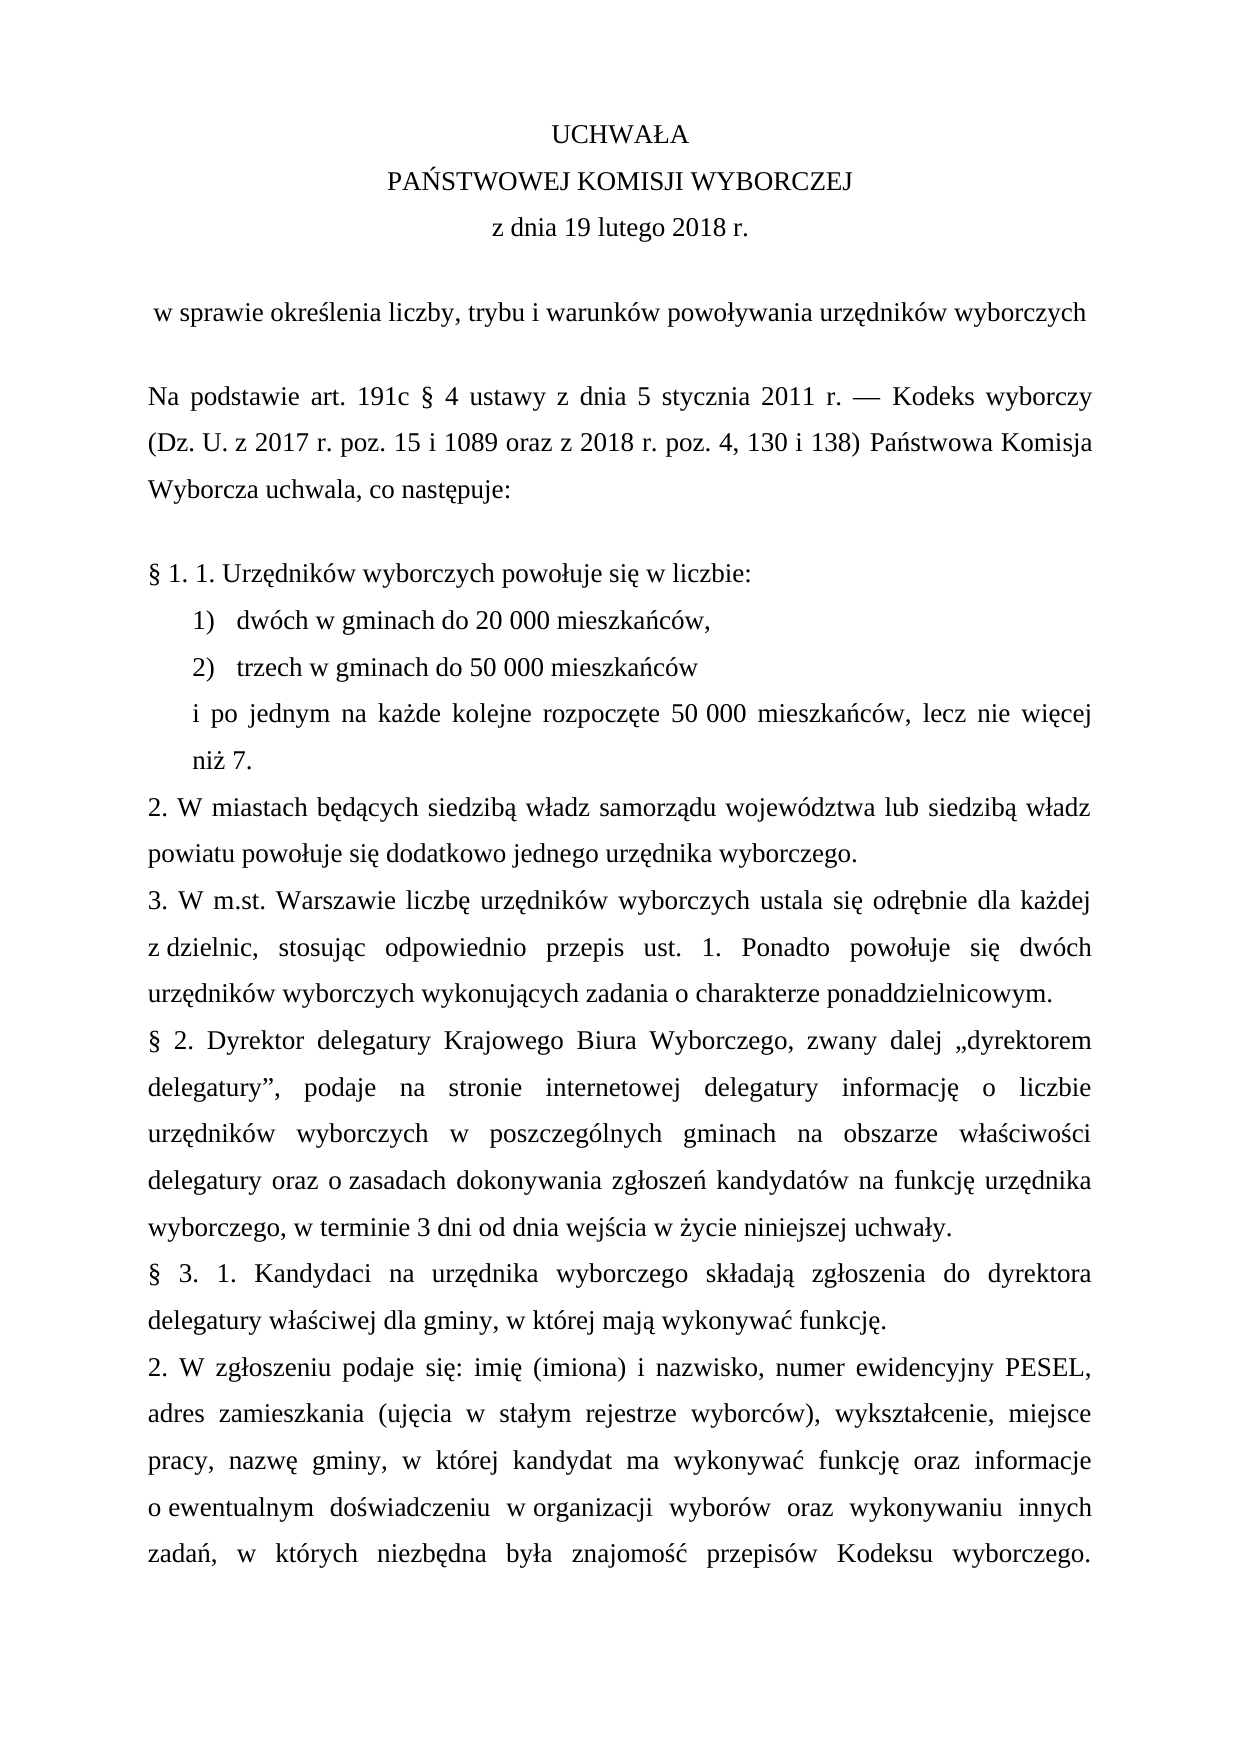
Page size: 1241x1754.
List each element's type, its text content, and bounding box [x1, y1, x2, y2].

text z dnia 19 lutego 2018 r. [148, 211, 1092, 243]
text i po jednym na każde kolejne rozpoczęte 50 000 mieszkańców, lecz nie więcej niż 7. [192, 697, 1092, 775]
list trzech w gminach do 50 000 mieszkańców [192, 651, 1092, 682]
text PAŃSTWOWEJ KOMISJI WYBORCZEJ [148, 165, 1092, 196]
text Na podstawie art. 191c § 4 ustawy z dnia 5 stycznia 2011 r. — Kodeks wyborczy (Dz. U. z 2017 r. poz. 15 i 1089 oraz z 2018 r. poz. 4, 130 i 138) Państwowa Komisja Wyborcza uchwala, co następuje: [148, 380, 1092, 504]
text § 1. 1. Urzędników wyborczych powołuje się w liczbie: [148, 557, 1092, 588]
text § 2. Dyrektor delegatury Krajowego Biura Wyborczego, zwany dalej „dyrektorem delegatury”, podaje na stronie internetowej delegatury informację o liczbie urzędników wyborczych w poszczególnych gminach na obszarze właściwości delegatury oraz o zasadach dokonywania zgłoszeń kandydatów na funkcję urzędnika wyborczego, w terminie 3 dni od dnia wejścia w życie niniejszej uchwały. [148, 1024, 1092, 1242]
text 3. W m.st. Warszawie liczbę urzędników wyborczych ustala się odrębnie dla każdej z dzielnic, stosując odpowiednio przepis ust. 1. Ponadto powołuje się dwóch urzędników wyborczych wykonujących zadania o charakterze ponaddzielnicowym. [148, 884, 1092, 1008]
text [148, 1351, 1092, 1568]
list dwóch w gminach do 20 000 mieszkańców, [192, 604, 1092, 635]
text 2. W miastach będących siedzibą władz samorządu województwa lub siedzibą władz powiatu powołuje się dodatkowo jednego urzędnika wyborczego. [148, 791, 1092, 868]
text w sprawie określenia liczby, trybu i warunków powoływania urzędników wyborczych [148, 296, 1092, 327]
text § 3. 1. Kandydaci na urzędnika wyborczego składają zgłoszenia do dyrektora delegatury właściwej dla gminy, w której mają wykonywać funkcję. [148, 1257, 1092, 1335]
text UCHWAŁA [148, 118, 1092, 149]
